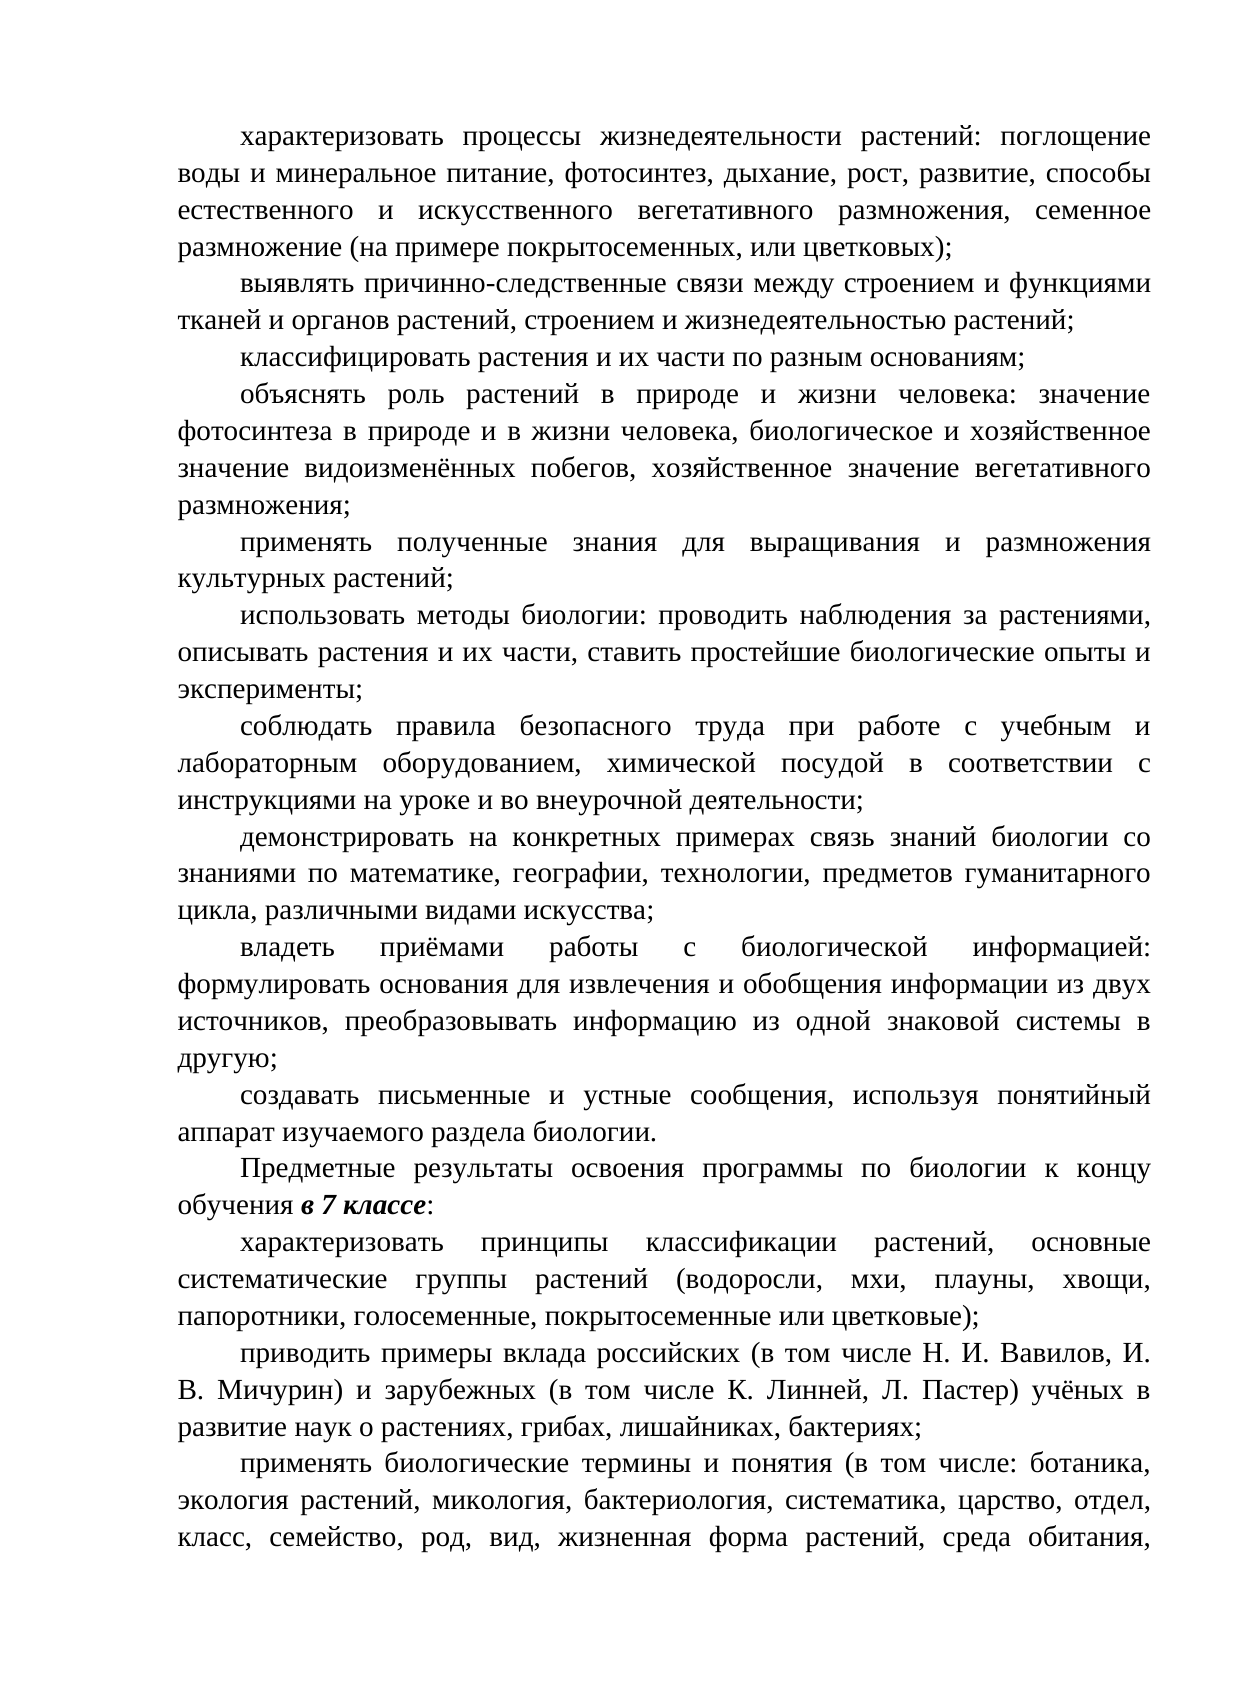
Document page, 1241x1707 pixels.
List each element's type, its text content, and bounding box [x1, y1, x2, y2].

text создавать письменные и устные сообщения, используя понятийный аппарат изучаемого раздела биологии. [177, 1077, 1152, 1147]
text выявлять причинно-следственные связи между строением и функциями тканей и органов растений, строением и жизнедеятельностью растений; [177, 266, 1152, 336]
text демонстрировать на конкретных примерах связь знаний биологии со знаниями по математике, географии, технологии, предметов гуманитарного цикла, различными видами искусства; [177, 819, 1152, 926]
text использовать методы биологии: проводить наблюдения за растениями, описывать растения и их части, ставить простейшие биологические опыты и эксперименты; [177, 597, 1152, 705]
text классифицировать растения и их части по разным основаниям; [177, 339, 1152, 373]
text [177, 1446, 1152, 1553]
text Предметные результаты освоения программы по биологии к концу обучения в 7 классе: [177, 1151, 1152, 1221]
text характеризовать принципы классификации растений, основные систематические группы растений (водоросли, мхи, плауны, хвощи, папоротники, голосеменные, покрытосеменные или цветковые); [177, 1224, 1152, 1332]
text приводить примеры вклада российских (в том числе Н. И. Вавилов, И. В. Мичурин) и зарубежных (в том числе К. Линней, Л. Пастер) учёных в развитие наук о растениях, грибах, лишайниках, бактериях; [177, 1335, 1152, 1442]
text владеть приёмами работы с биологической информацией: формулировать основания для извлечения и обобщения информации из двух источников, преобразовывать информацию из одной знаковой системы в другую; [177, 929, 1152, 1073]
text применять полученные знания для выращивания и размножения культурных растений; [177, 524, 1152, 594]
text характеризовать процессы жизнедеятельности растений: поглощение воды и минеральное питание, фотосинтез, дыхание, рост, развитие, способы естественного и искусственного вегетативного размножения, семенное размножение (на примере покрытосеменных, или цветковых); [177, 118, 1152, 262]
text соблюдать правила безопасного труда при работе с учебным и лабораторным оборудованием, химической посудой в соответствии с инструкциями на уроке и во внеурочной деятельности; [177, 708, 1152, 815]
text объяснять роль растений в природе и жизни человека: значение фотосинтеза в природе и в жизни человека, биологическое и хозяйственное значение видоизменённых побегов, хозяйственное значение вегетативного размножения; [177, 376, 1152, 520]
